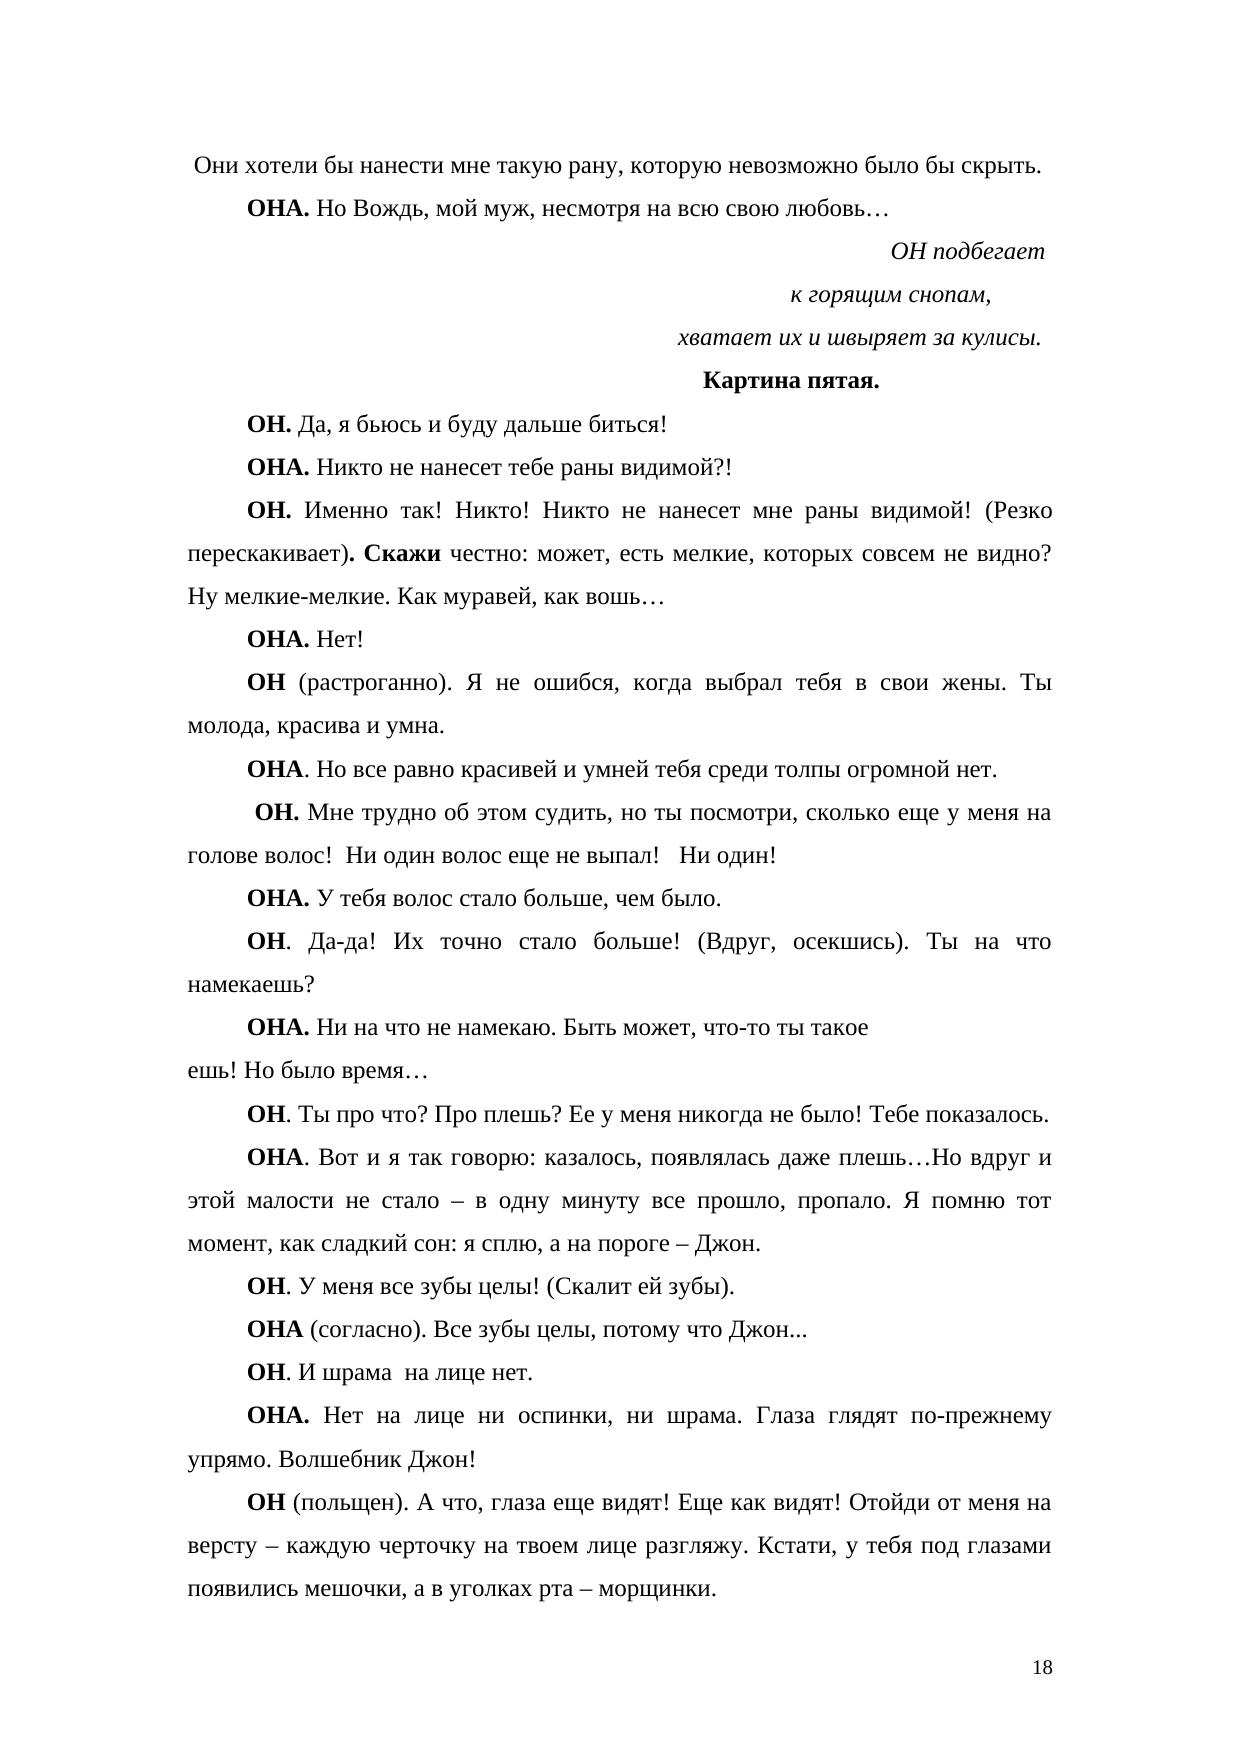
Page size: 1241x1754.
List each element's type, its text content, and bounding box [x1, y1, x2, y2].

text ОН. Да-да! Их точно стало больше! (Вдруг, осекшись). Ты на что намекаешь? [187, 926, 1053, 998]
text ОНА. Ни на что не намекаю. Быть может, что-то ты такое [187, 1012, 1053, 1041]
text ОНА (согласно). Все зубы целы, потому что Джон... [187, 1314, 1053, 1343]
text ОНА. Нет! [187, 624, 1053, 653]
text ОН. У меня все зубы целы! (Скалит ей зубы). [187, 1271, 1053, 1300]
text ОН. И шрама на лице нет. [187, 1357, 1053, 1386]
text ОН. Да, я бьюсь и буду дальше биться! [187, 409, 1053, 437]
text ОН. Именно так! Никто! Никто не нанесет мне раны видимой! (Резко перескакивает). Скажи честно: может, есть мелкие, которых совсем не видно? Ну мелкие-мелкие. Как муравей, как вошь… [187, 495, 1053, 610]
text ОН (польщен). А что, глаза еще видят! Еще как видят! Отойди от меня на версту – каждую черточку на твоем лице разгляжу. Кстати, у тебя под глазами появились мешочки, а в уголках рта – морщинки. [187, 1487, 1053, 1602]
text ОНА. Вот и я так говорю: казалось, появлялась даже плешь…Но вдруг и этой малости не стало – в одну минуту все прошло, пропало. Я помню тот момент, как сладкий сон: я сплю, а на пороге – Джон. [187, 1142, 1053, 1257]
text хватает их и швыряет за кулисы. [187, 322, 1053, 351]
text ОН. Мне трудно об этом судить, но ты посмотри, сколько еще у меня на голове волос! Ни один волос еще не выпал! Ни один! [187, 797, 1053, 869]
text к горящим снопам, [187, 279, 1053, 308]
text ОН. Ты про что? Про плешь? Ее у меня никогда не было! Тебе показалось. [187, 1099, 1053, 1127]
text ОН подбегает [187, 236, 1053, 265]
text Картина пятая. [187, 366, 1053, 394]
text ОН (растроганно). Я не ошибся, когда выбрал тебя в свои жены. Ты молода, красива и умна. [187, 667, 1053, 739]
text ОНА. Но Вождь, мой муж, несмотря на всю свою любовь… [187, 193, 1053, 222]
text ОНА. У тебя волос стало больше, чем было. [187, 883, 1053, 912]
text ОНА. Никто не нанесет тебе раны видимой?! [187, 452, 1053, 481]
text ОНА. Но все равно красивей и умней тебя среди толпы огромной нет. [187, 754, 1053, 782]
text Они хотели бы нанести мне такую рану, которую невозможно было бы скрыть. [187, 150, 1053, 179]
text ОНА. Нет на лице ни оспинки, ни шрама. Глаза глядят по-прежнему упрямо. Волшебник Джон! [187, 1401, 1053, 1472]
text ешь! Но было время… [187, 1056, 1053, 1084]
